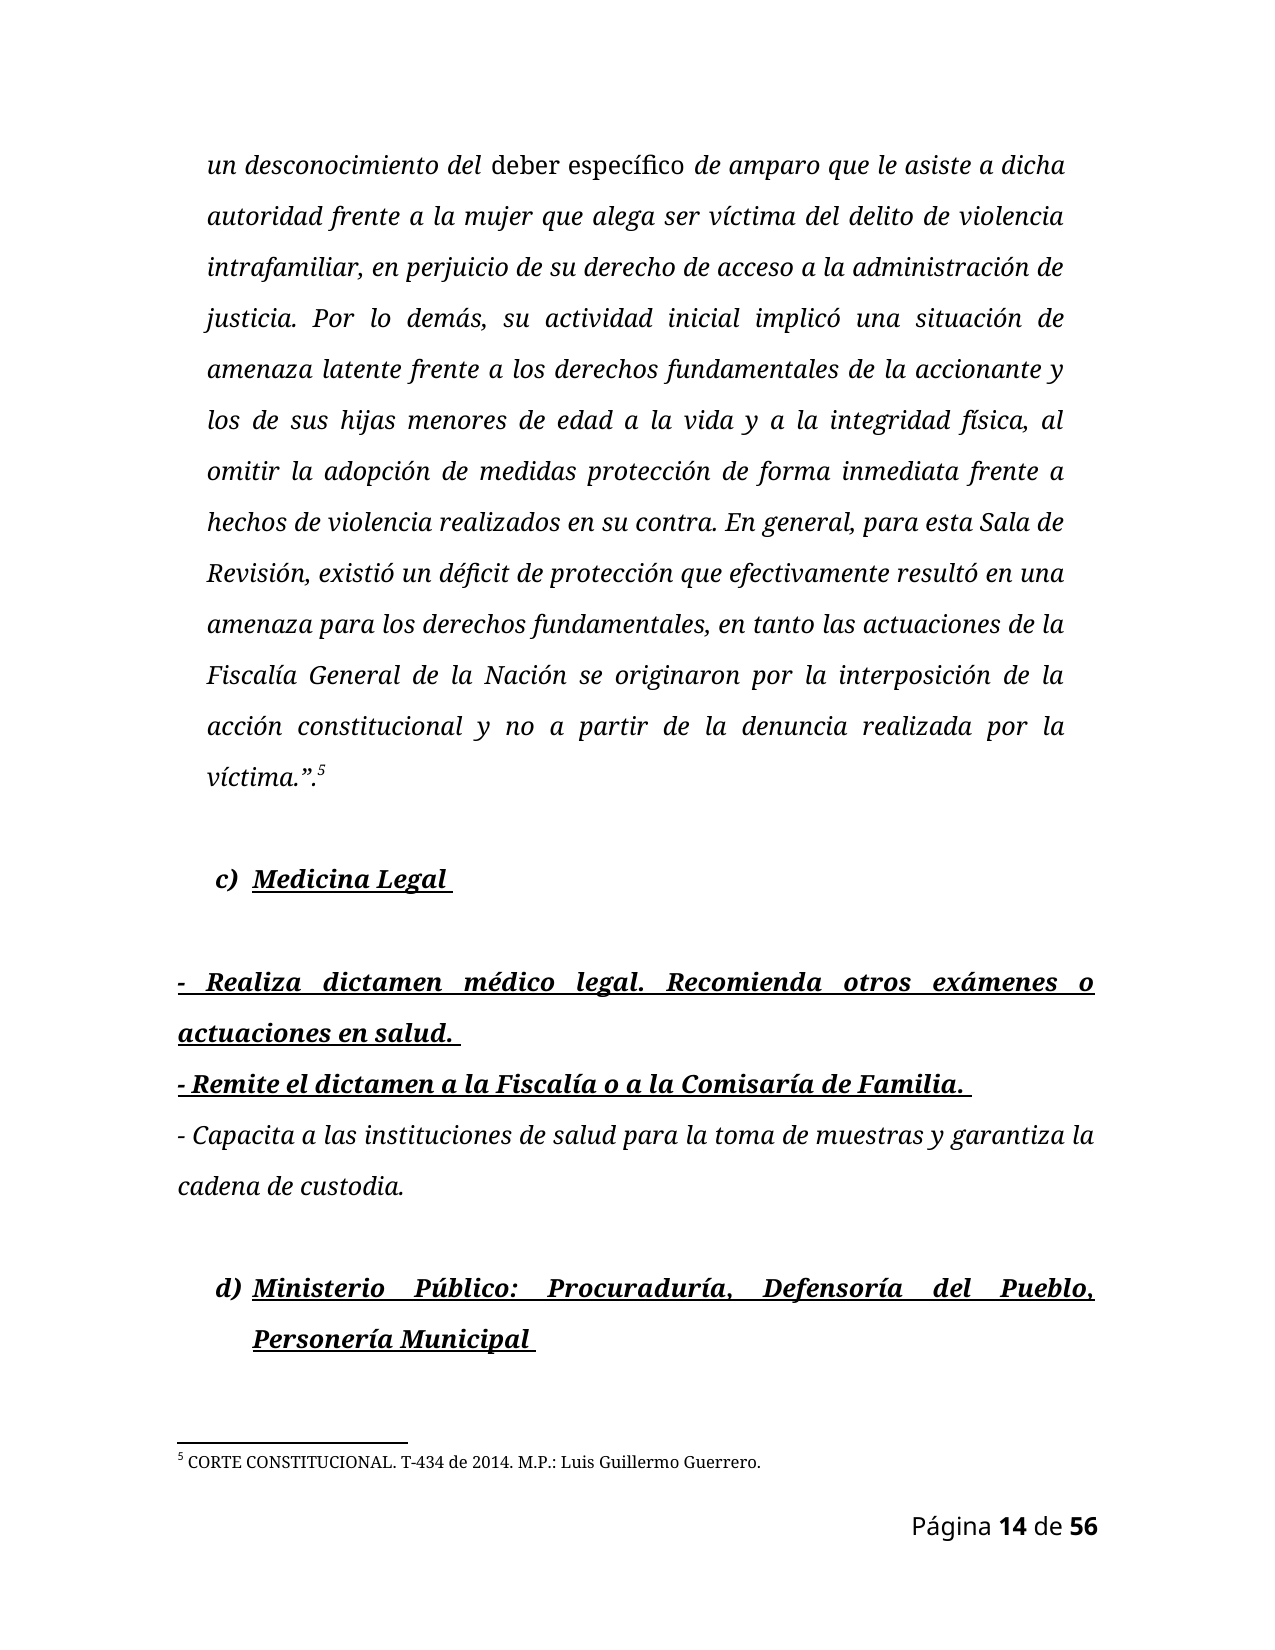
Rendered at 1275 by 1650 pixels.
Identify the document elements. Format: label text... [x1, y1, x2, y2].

list Ministerio Público: Procuraduría, Defensoría del Pueblo, Personería Municipal [215, 1271, 1098, 1356]
text - Realiza dictamen médico legal. Recomienda otros exámenes o actuaciones en salud. [177, 964, 1098, 1049]
text - Capacita a las instituciones de salud para la toma de muestras y garantiza la cadena de custodia. [177, 1117, 1098, 1202]
list Medicina Legal [215, 862, 1098, 896]
text - Remite el dictamen a la Fiscalía o a la Comisaría de Familia. [177, 1066, 1098, 1100]
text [207, 148, 1068, 794]
